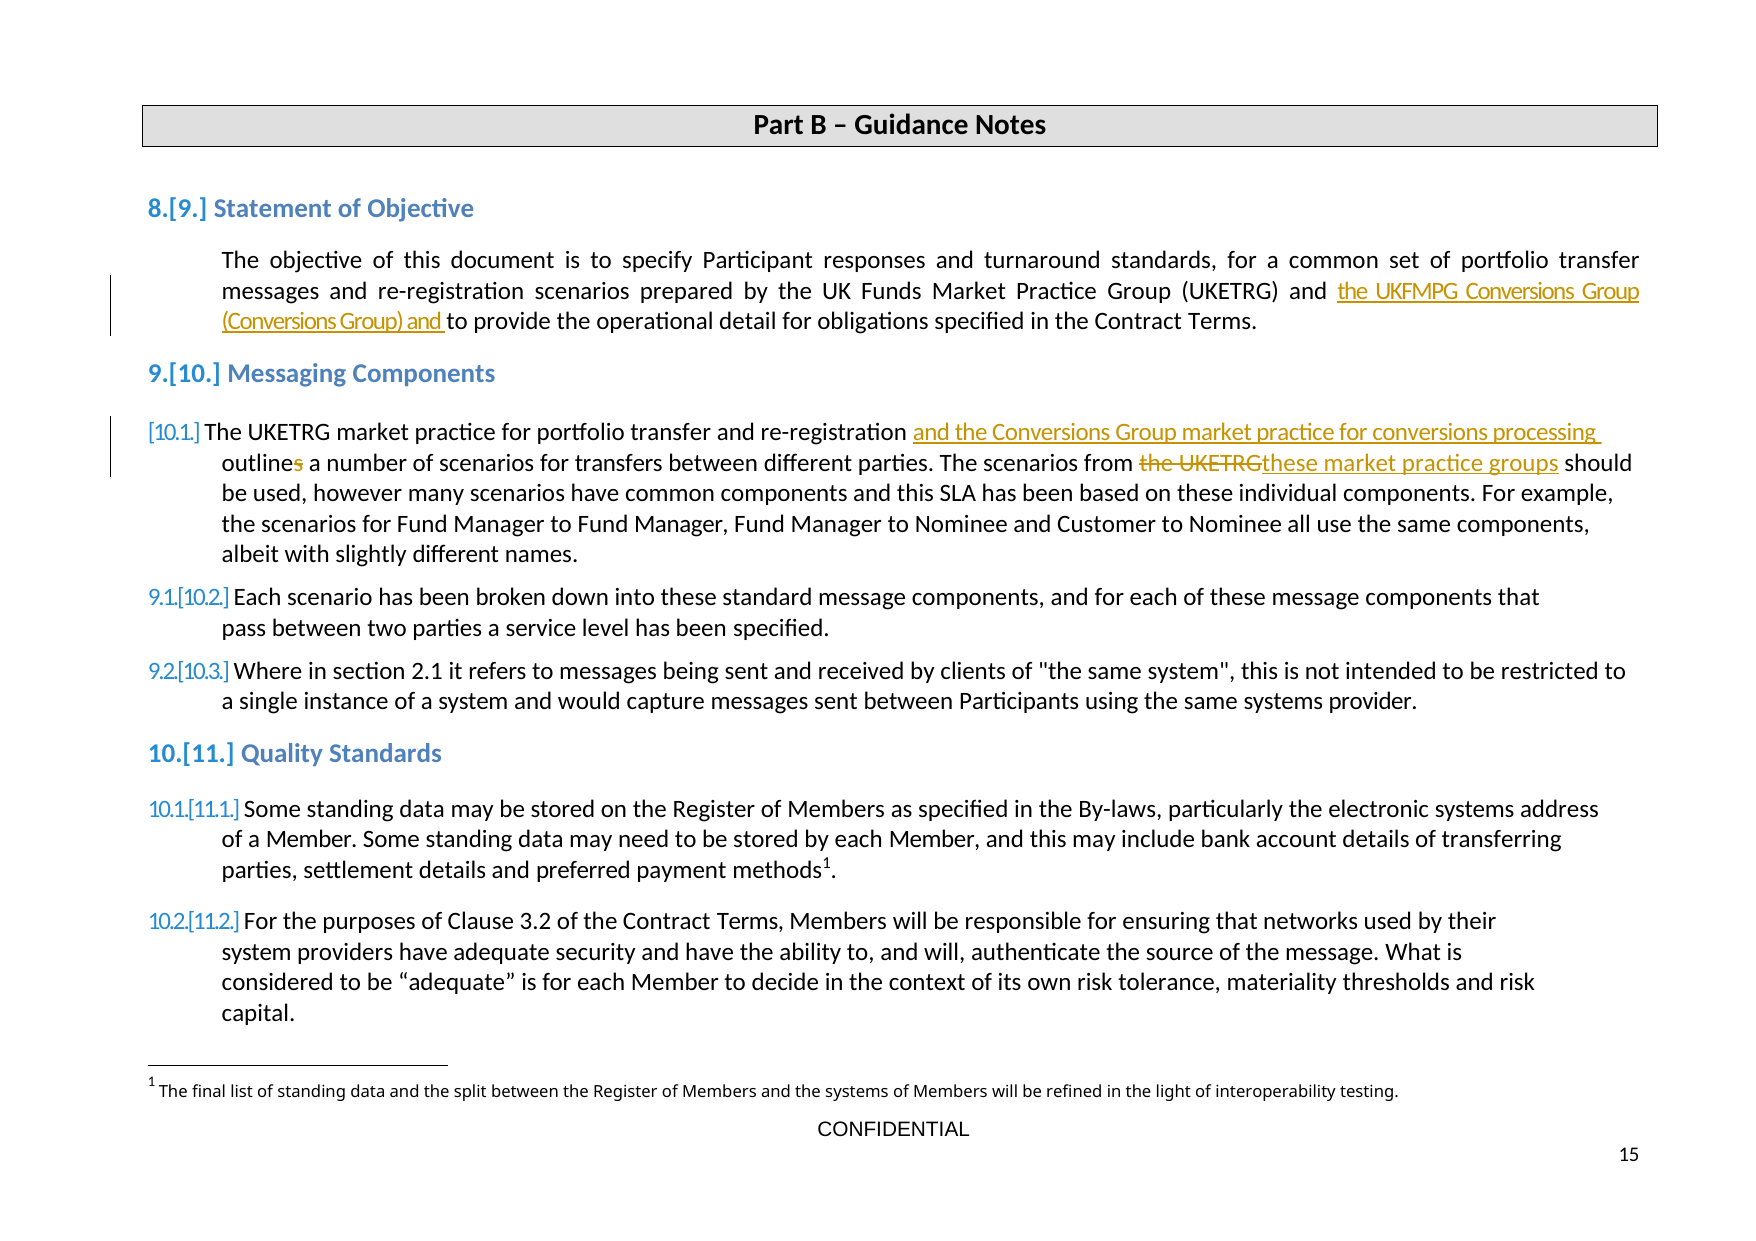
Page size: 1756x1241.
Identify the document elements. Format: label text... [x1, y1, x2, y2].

list The UKETRG market practice for portfolio transfer and re-registration outline a number of scenarios for transfers between different parties. The scenarios from should be used, however many scenarios have common components and this SLA has been based on these individual components. For example, the scenarios for Fund Manager to Fund Manager, Fund Manager to Nominee and Customer to Nominee all use the same components, albeit with slightly different names. [148, 416, 1639, 569]
list For the purposes of Clause 3.2 of the Contract Terms, Members will be responsible for ensuring that networks used by their system providers have adequate security and have the ability to, and will, authenticate the source of the message. What is considered to be “adequate” is for each Member to decide in the context of its own risk tolerance, materiality thresholds and risk capital. [148, 905, 1558, 1027]
list Each scenario has been broken down into these standard message components, and for each of these message components that pass between two parties a service level has been specified. [148, 581, 1576, 642]
subtitle Quality Standards [148, 737, 1663, 770]
text The objective of this document is to specify Participant responses and turnaround standards, for a common set of portfolio transfer messages and re-registration scenarios prepared by the UK Funds Market Practice Group (UKETRG) and to provide the operational detail for obligations specified in the Contract Terms. [221, 244, 1641, 336]
subtitle Messaging Components [148, 357, 1663, 389]
list Where in section 2.1 it refers to messages being sent and received by clients of "the same system", this is not intended to be restricted to a single instance of a system and would capture messages sent between Participants using the same systems provider. [148, 655, 1629, 716]
text 1 The final list of standing data and the split between the Register of Members and the systems of Members will be refined in the light of interoperability testing. [148, 1066, 1663, 1102]
subtitle Statement of Objective [148, 191, 1663, 224]
list Some standing data may be stored on the Register of Members as specified in the By-laws, particularly the electronic systems address of a Member. Some standing data may need to be stored by each Member, and this may include bank account details of transferring parties, settlement details and preferred payment methods1. [148, 793, 1618, 884]
